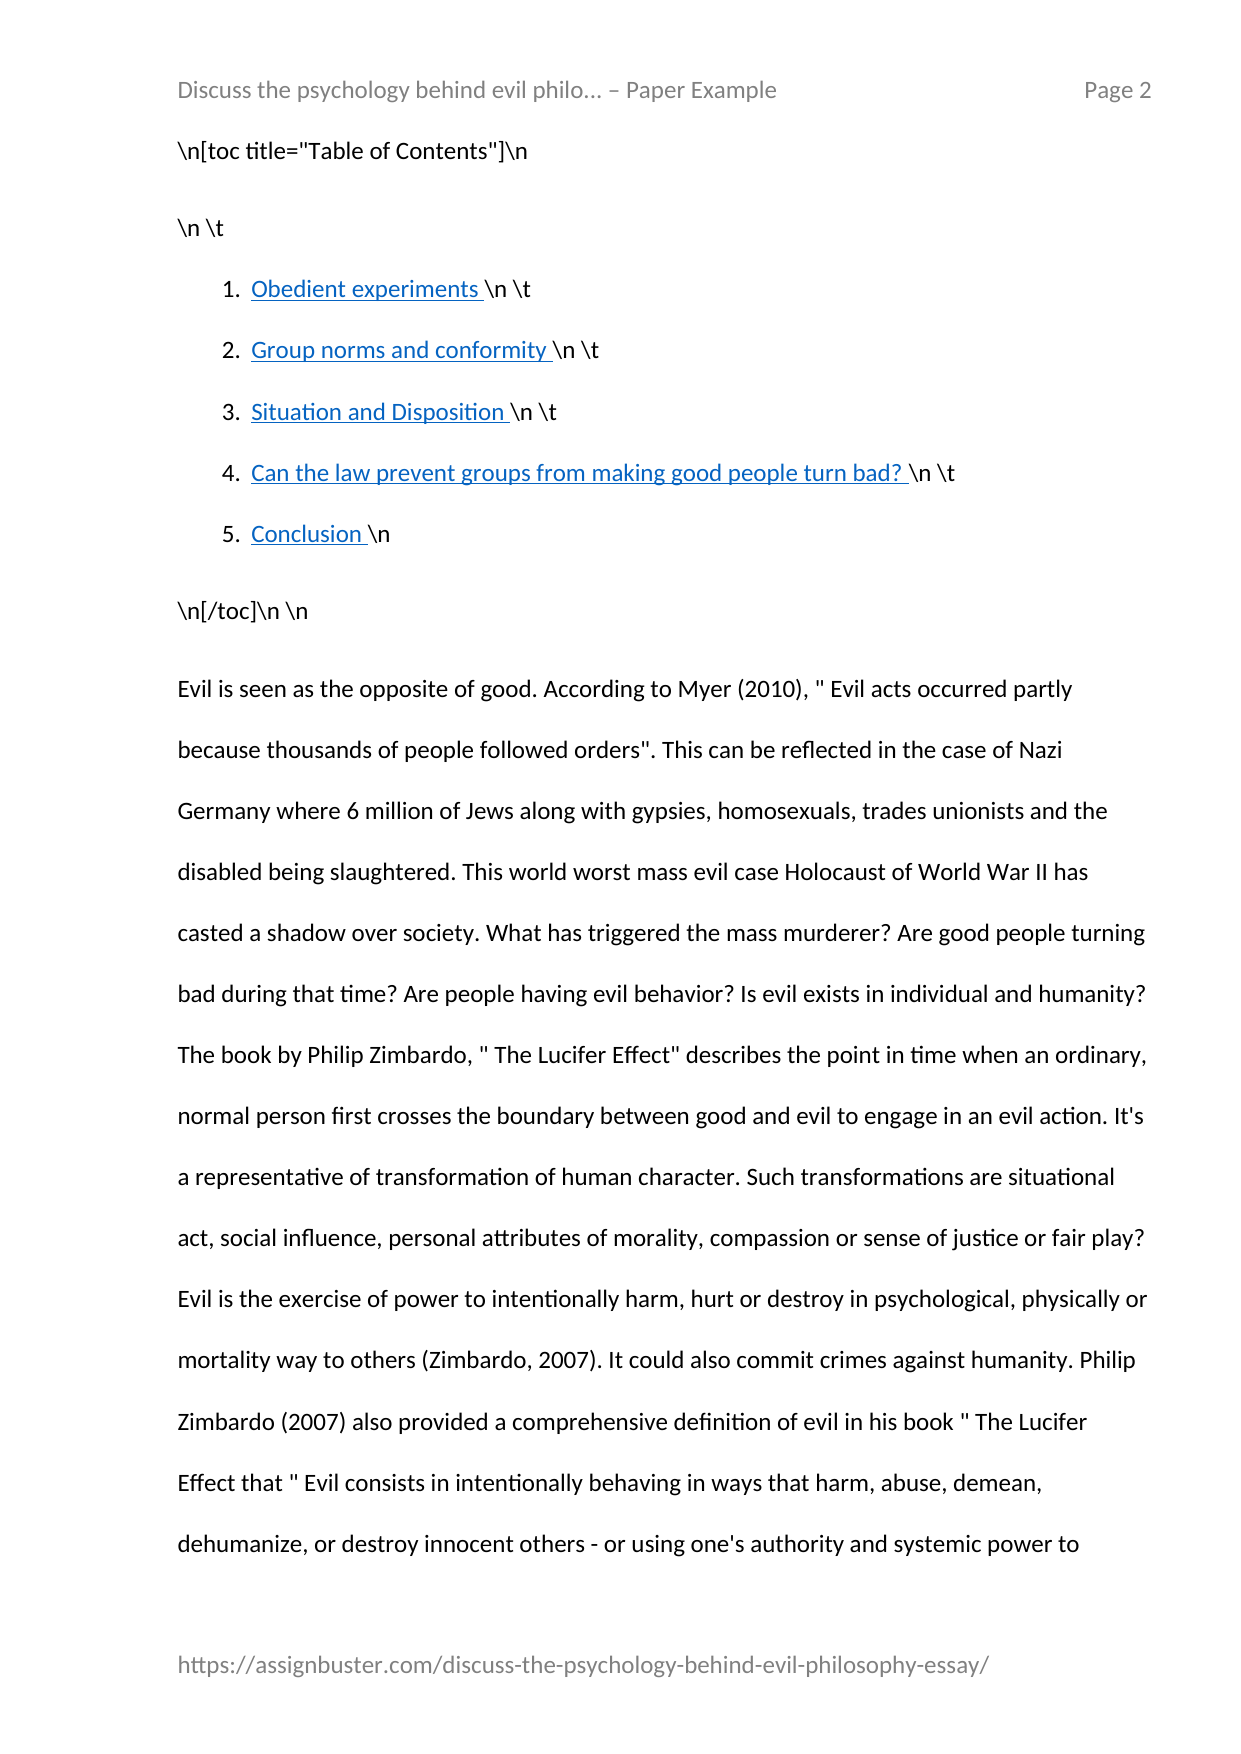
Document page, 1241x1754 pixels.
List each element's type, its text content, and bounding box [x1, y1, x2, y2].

list \n \t [177, 212, 1152, 243]
list Group norms and conformity \n \t [222, 334, 1152, 365]
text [177, 673, 1152, 1558]
list Obedient experiments \n \t [222, 273, 1152, 304]
list Conclusion \n [222, 518, 1152, 548]
list Situation and Disposition \n \t [222, 396, 1152, 426]
list Can the law prevent groups from making good people turn bad? \n \t [222, 457, 1152, 487]
text \n[/toc]\n \n [177, 595, 1152, 626]
text \n[toc title="Table of Contents"]\n [177, 135, 1152, 165]
